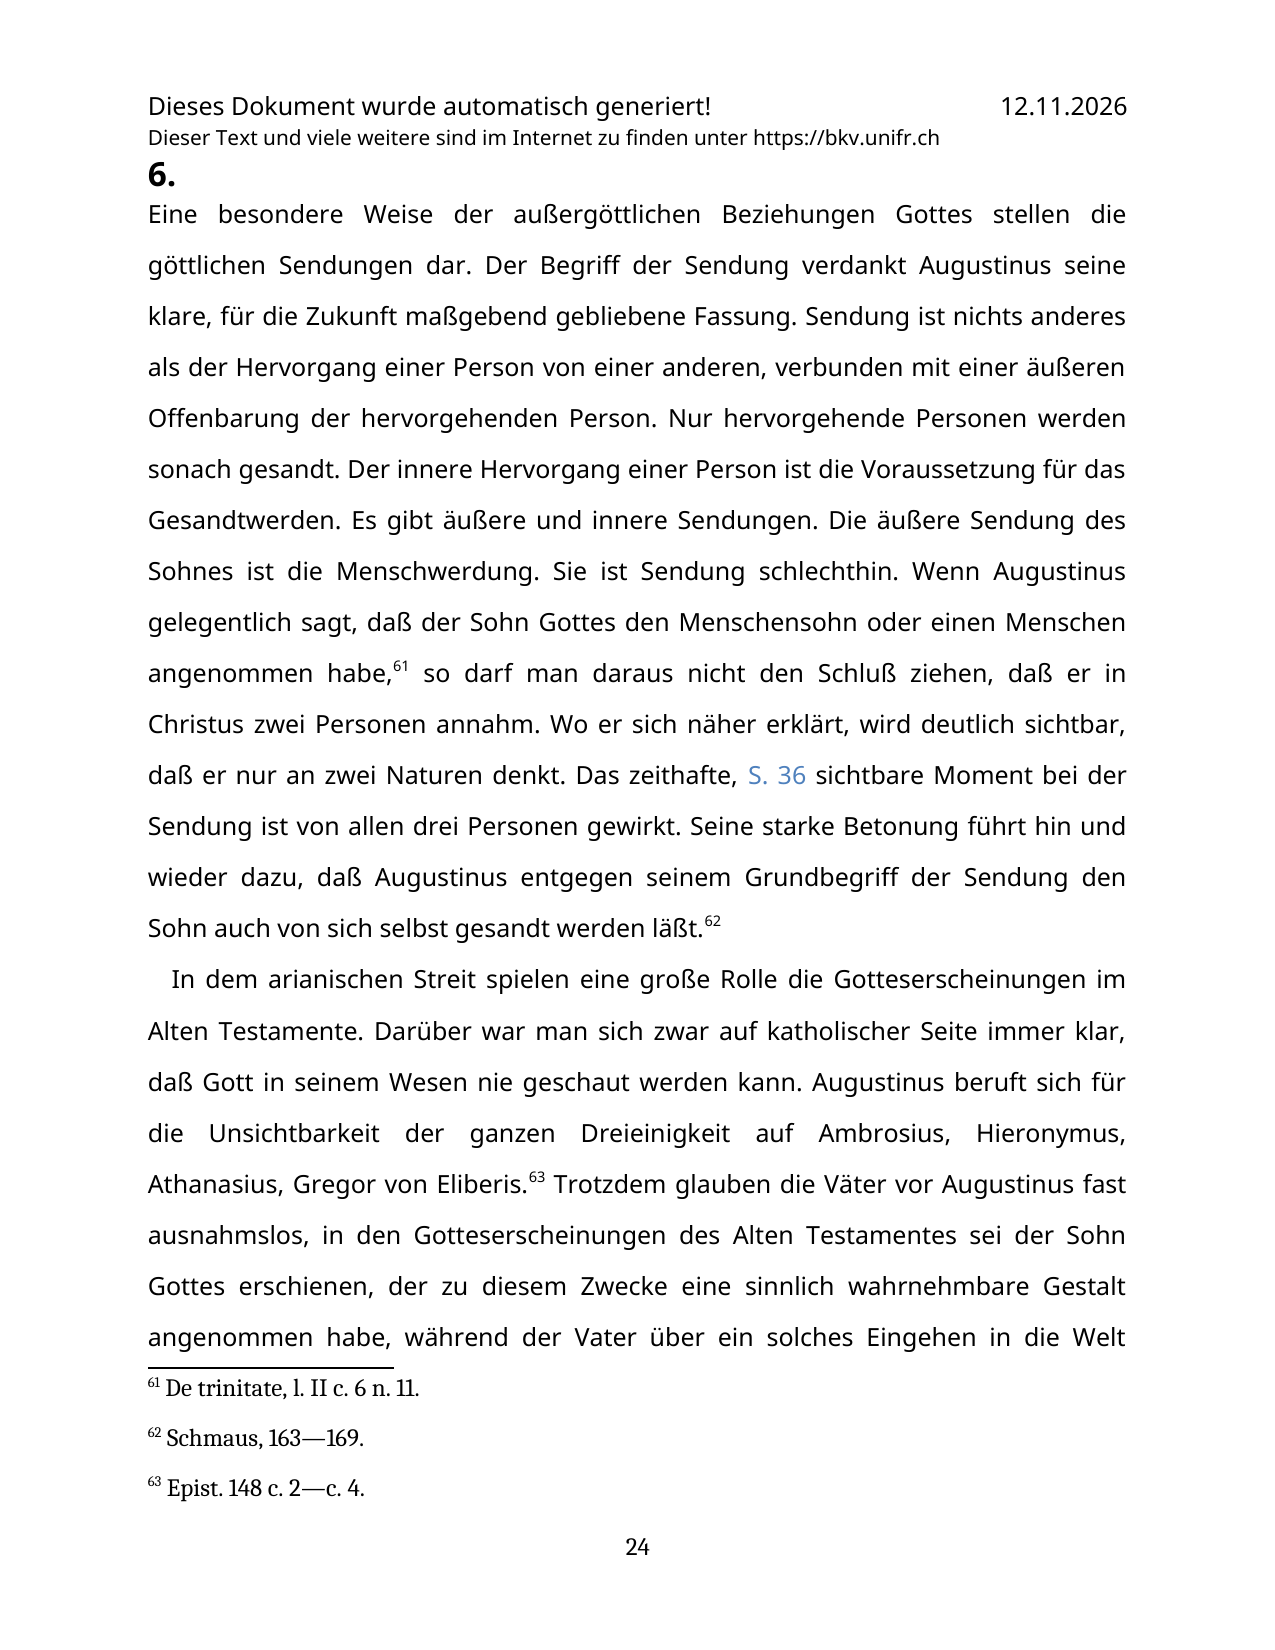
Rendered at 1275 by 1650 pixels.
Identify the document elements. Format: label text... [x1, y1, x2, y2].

subtitle 6. [148, 151, 1127, 196]
text Eine besondere Weise der außergöttlichen Beziehungen Gottes stellen die göttlichen Sendungen dar. Der Begriff der Sendung verdankt Augustinus seine klare, für die Zukunft maßgebend gebliebene Fassung. Sendung ist nichts anderes als der Hervorgang einer Person von einer anderen, verbunden mit einer äußeren Offenbarung der hervorgehenden Person. Nur hervorgehende Personen werden sonach gesandt. Der innere Hervorgang einer Person ist die Voraussetzung für das Gesandtwerden. Es gibt äußere und innere Sendungen. Die äußere Sendung des Sohnes ist die Menschwerdung. Sie ist Sendung schlechthin. Wenn Augustinus gelegentlich sagt, daß der Sohn Gottes den Menschensohn oder einen Menschen angenommen habe, so darf man daraus nicht den Schluß ziehen, daß er in Christus zwei Personen annahm. Wo er sich näher erklärt, wird deutlich sichtbar, daß er nur an zwei Naturen denkt. Das zeithafte, S. 36 sichtbare Moment bei der Sendung ist von allen drei Personen gewirkt. Seine starke Betonung führt hin und wieder dazu, daß Augustinus entgegen seinem Grundbegriff der Sendung den Sohn auch von sich selbst gesandt werden läßt. [148, 196, 1127, 945]
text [148, 962, 1127, 1353]
